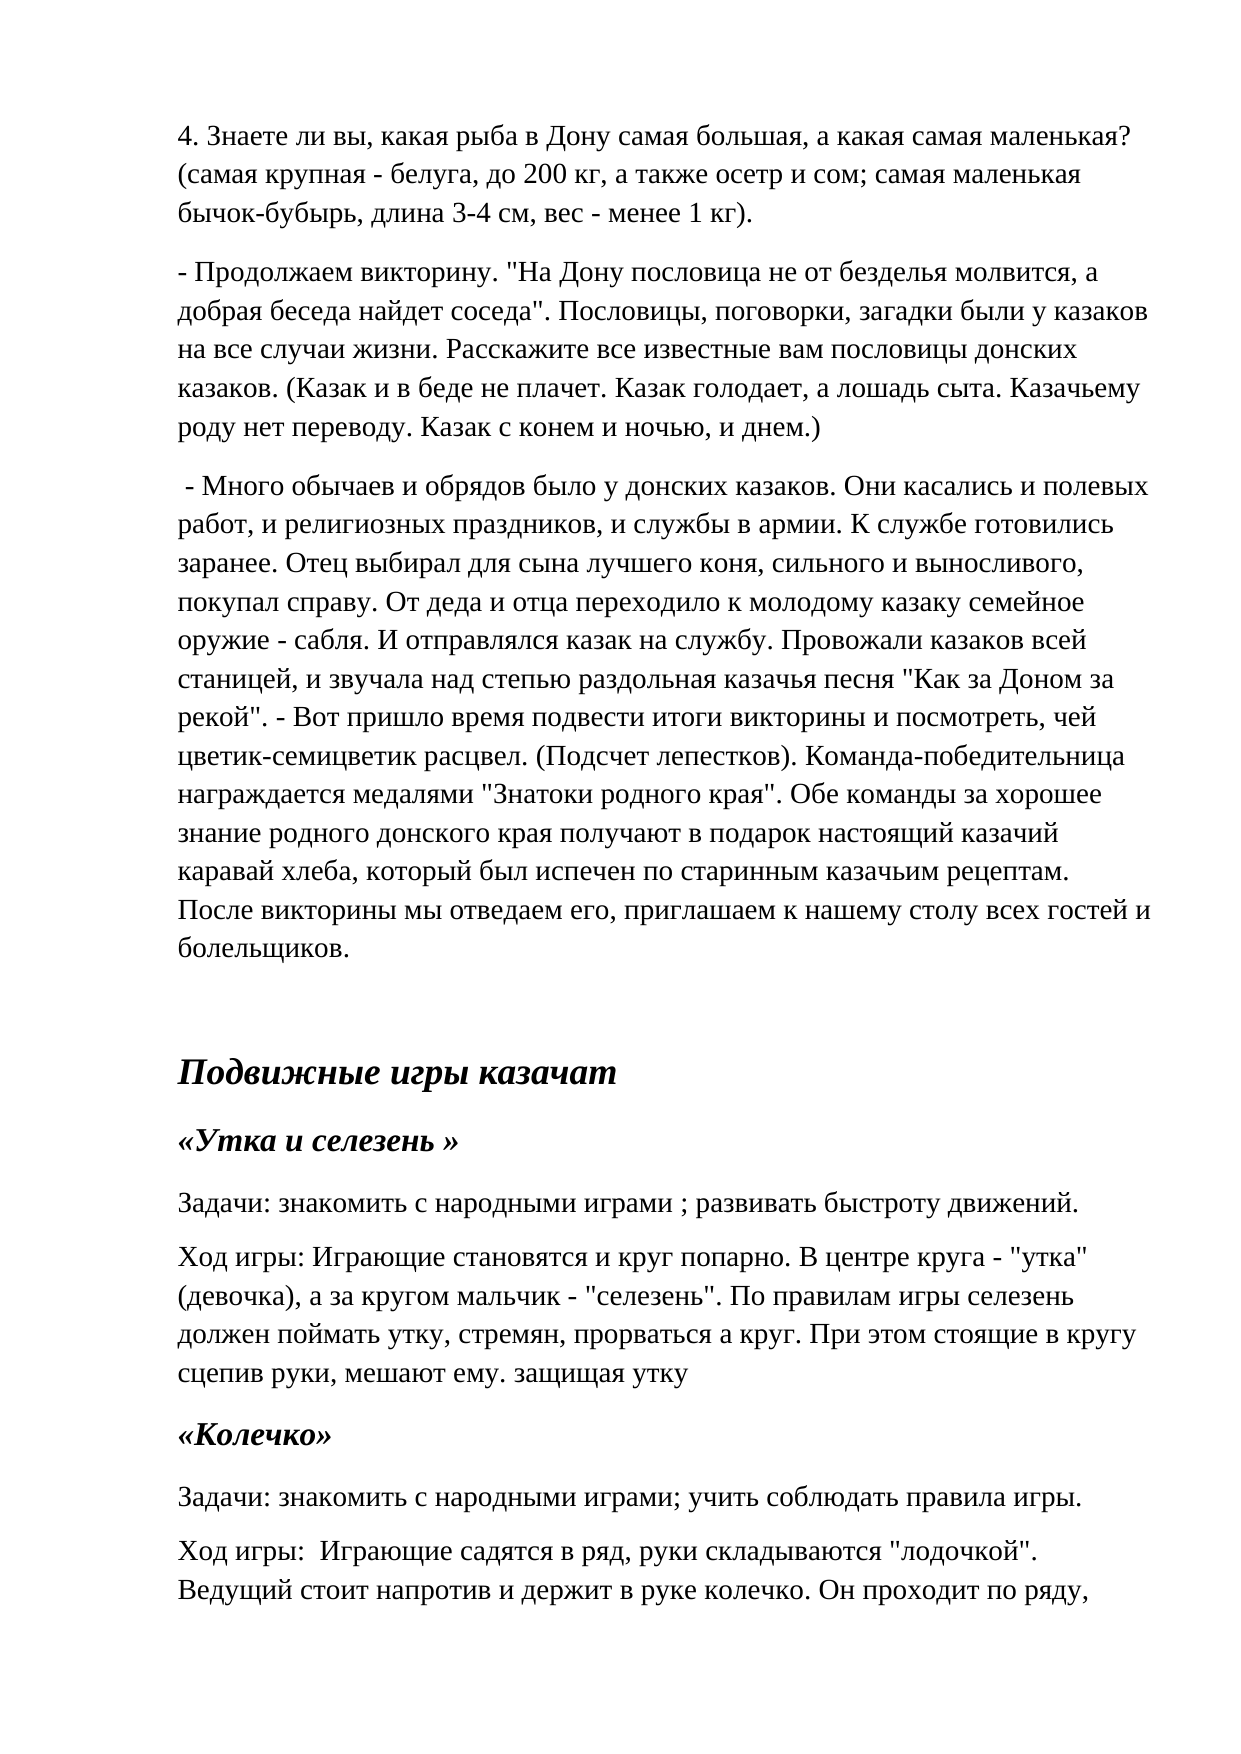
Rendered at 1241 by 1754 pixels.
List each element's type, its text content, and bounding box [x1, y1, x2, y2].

text «Колечко» [177, 1414, 1152, 1452]
text Задачи: знакомить с народными играми; учить соблюдать правила игры. [177, 1479, 1152, 1512]
text Задачи: знакомить с народными играми ; развивать быстроту движений. [177, 1185, 1152, 1218]
text «Утка и селезень » [177, 1120, 1152, 1158]
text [177, 1533, 1152, 1605]
text - Много обычаев и обрядов было у донских казаков. Они касались и полевых работ, и религиозных праздников, и службы в армии. К службе готовились заранее. Отец выбирал для сына лучшего коня, сильного и выносливого, покупал справу. От деда и отца переходило к молодому казаку семейное оружие - сабля. И отправлялся казак на службу. Провожали казаков всей станицей, и звучала над степью раздольная казачья песня "Как за Доном за рекой". - Вот пришло время подвести итоги викторины и посмотреть, чей цветик-семицветик расцвел. (Подсчет лепестков). Команда-победительница награждается медалями "Знатоки родного края". Обе команды за хорошее знание родного донского края получают в подарок настоящий казачий каравай хлеба, который был испечен по старинным казачьим рецептам. После викторины мы отведаем его, приглашаем к нашему столу всех гостей и болельщиков. [177, 468, 1152, 964]
text 4. Знаете ли вы, какая рыба в Дону самая большая, а какая самая маленькая? (самая крупная - белуга, до 200 кг, а также осетр и сом; самая маленькая бычок-бубырь, длина 3-4 см, вес - менее 1 кг). [177, 118, 1152, 229]
text Ход игры: Играющие становятся и круг попарно. В центре круга - "утка" (девочка), а за кругом мальчик - "селезень". По правилам игры селезень должен поймать утку, стремян, прорваться а круг. При этом стоящие в кругу сцепив руки, мешают ему. защищая утку [177, 1239, 1152, 1388]
text - Продолжаем викторину. "На Дону пословица не от безделья молвится, а добрая беседа найдет соседа". Пословицы, поговорки, загадки были у казаков на все случаи жизни. Расскажите все известные вам пословицы донских казаков. (Казак и в беде не плачет. Казак голодает, а лошадь сыта. Казачьему роду нет переводу. Казак с конем и ночью, и днем.) [177, 254, 1152, 442]
text Подвижные игры казачат [177, 1049, 1152, 1092]
